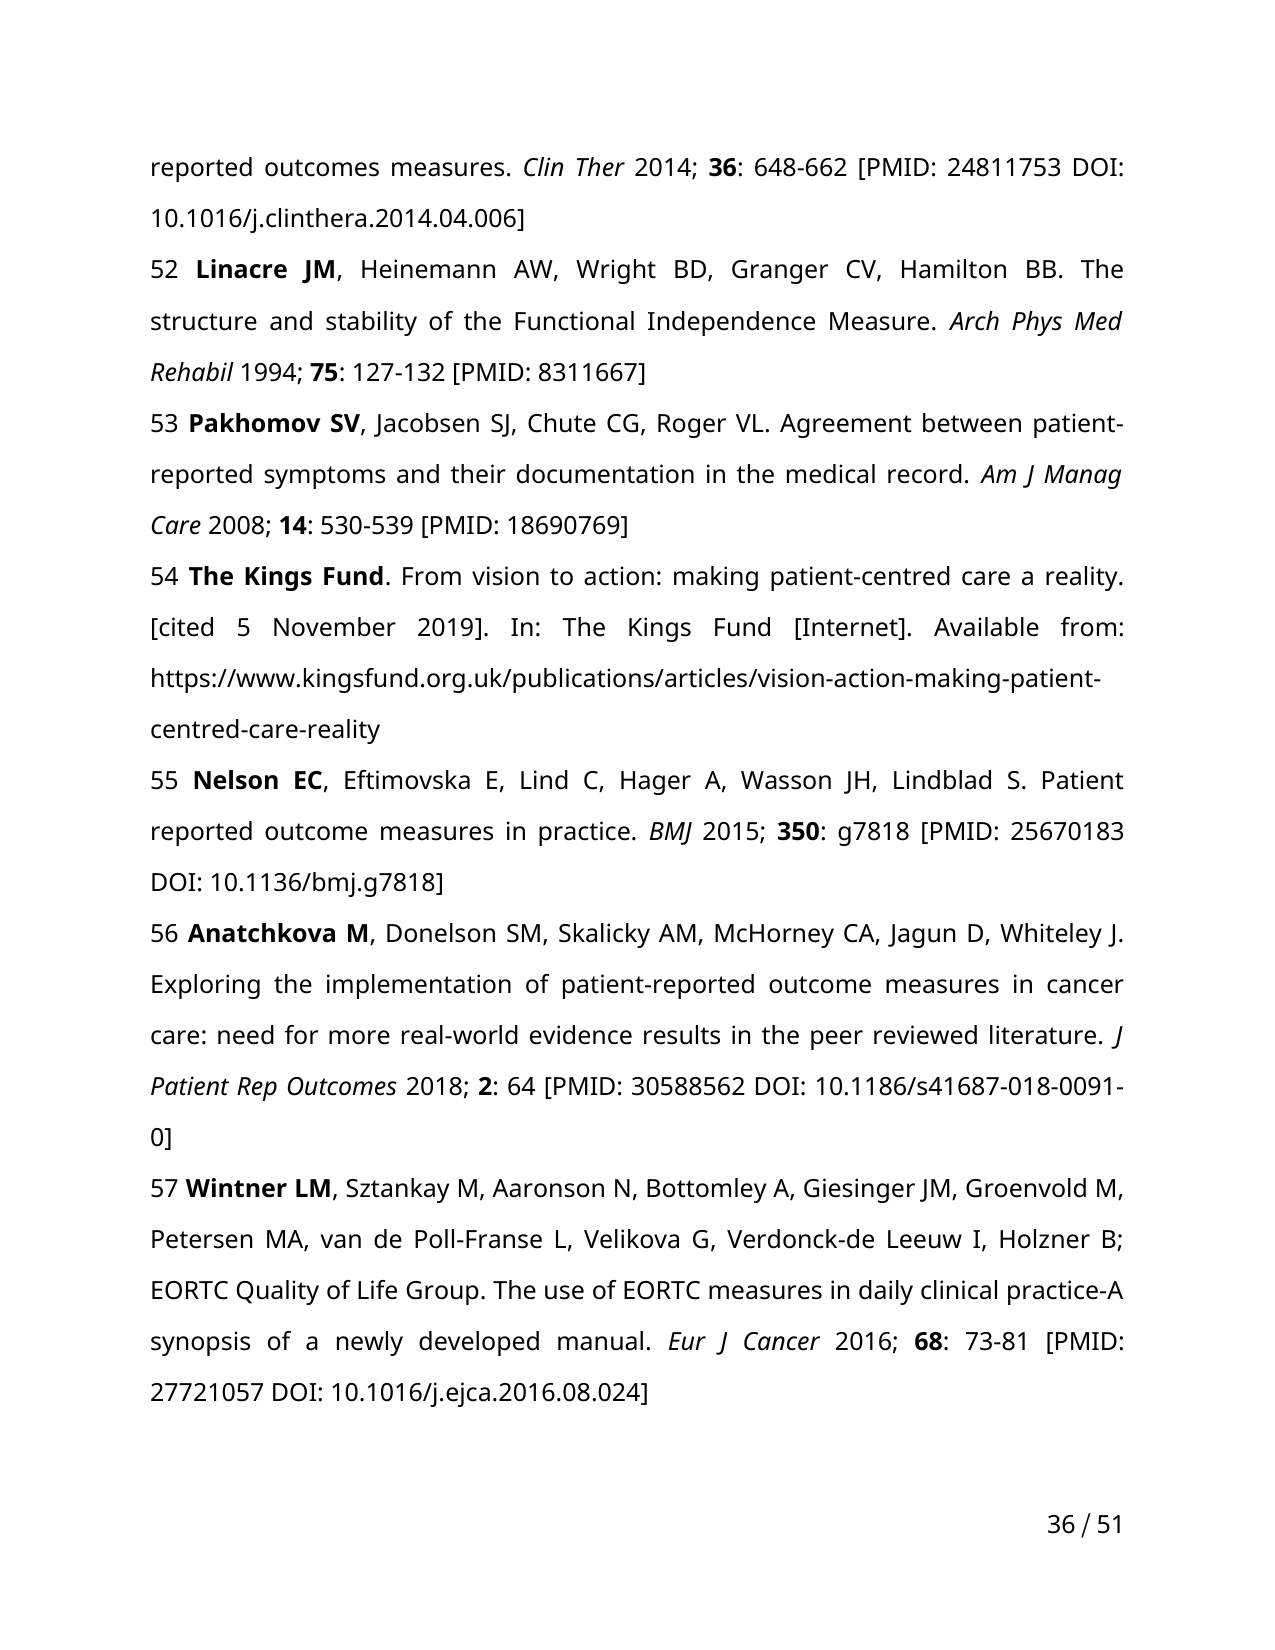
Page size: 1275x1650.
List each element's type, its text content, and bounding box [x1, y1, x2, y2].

text 56 Anatchkova M, Donelson SM, Skalicky AM, McHorney CA, Jagun D, Whiteley J. Exploring the implementation of patient-reported outcome measures in cancer care: need for more real-world evidence results in the peer reviewed literature. J Patient Rep Outcomes 2018; 2: 64 [PMID: 30588562 DOI: 10.1186/s41687-018-0091-0] [150, 916, 1125, 1154]
text 57 Wintner LM, Sztankay M, Aaronson N, Bottomley A, Giesinger JM, Groenvold M, Petersen MA, van de Poll-Franse L, Velikova G, Verdonck-de Leeuw I, Holzner B; EORTC Quality of Life Group. The use of EORTC measures in daily clinical practice-A synopsis of a newly developed manual. Eur J Cancer 2016; 68: 73-81 [PMID: 27721057 DOI: 10.1016/j.ejca.2016.08.024] [150, 1171, 1125, 1409]
text 52 Linacre JM, Heinemann AW, Wright BD, Granger CV, Hamilton BB. The structure and stability of the Functional Independence Measure. Arch Phys Med Rehabil 1994; 75: 127-132 [PMID: 8311667] [150, 252, 1125, 388]
text 53 Pakhomov SV, Jacobsen SJ, Chute CG, Roger VL. Agreement between patient-reported symptoms and their documentation in the medical record. Am J Manag Care 2008; 14: 530-539 [PMID: 18690769] [150, 405, 1125, 541]
text 54 The Kings Fund. From vision to action: making patient-centred care a reality. [cited 5 November 2019]. In: The Kings Fund [Internet]. Available from: https://www.kingsfund.org.uk/publications/articles/vision-action-making-patient-centred-care-reality [150, 558, 1125, 746]
text 55 Nelson EC, Eftimovska E, Lind C, Hager A, Wasson JH, Lindblad S. Patient reported outcome measures in practice. BMJ 2015; 350: g7818 [PMID: 25670183 DOI: 10.1136/bmj.g7818] [150, 762, 1125, 899]
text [150, 150, 1125, 235]
